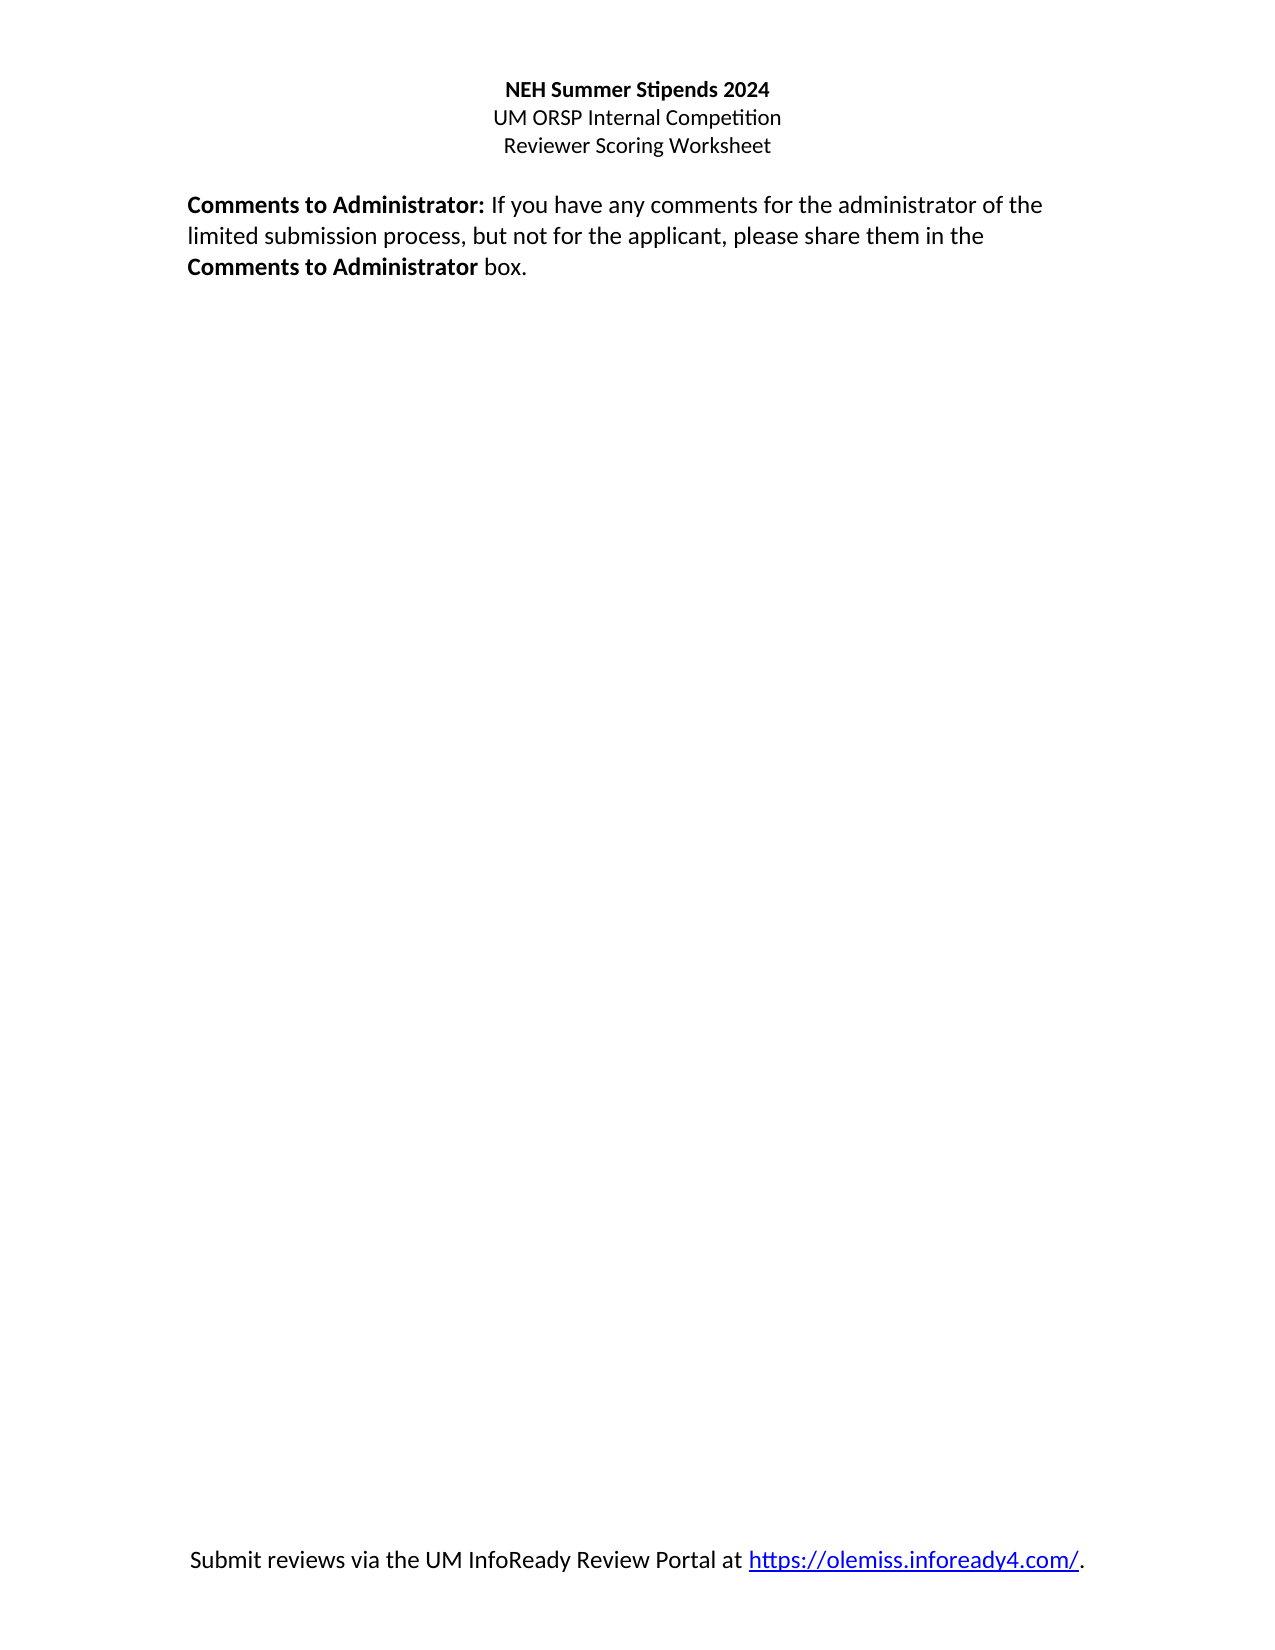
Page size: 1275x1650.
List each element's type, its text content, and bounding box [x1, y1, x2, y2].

text Comments to Administrator: If you have any comments for the administrator of the limited submission process, but not for the applicant, please share them in the Comments to Administrator box. [187, 189, 1087, 281]
